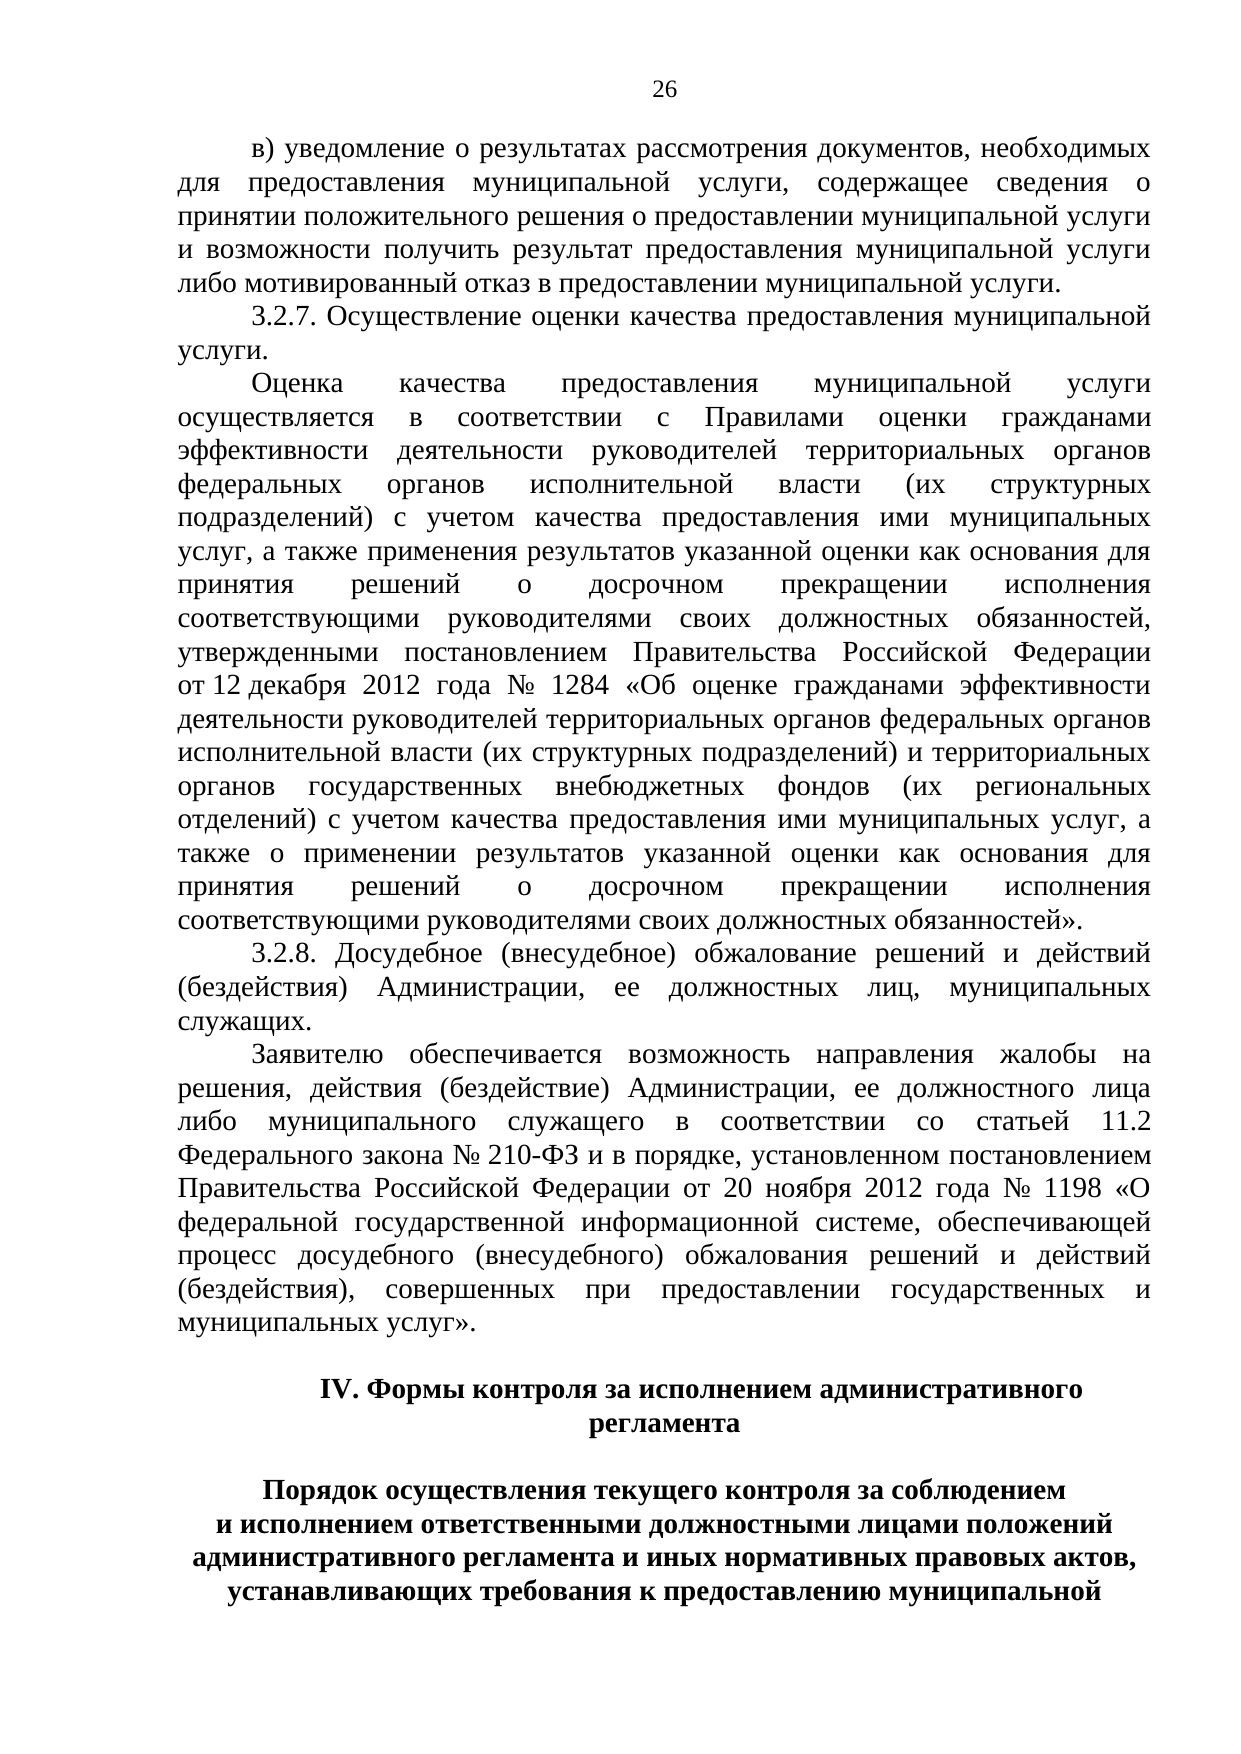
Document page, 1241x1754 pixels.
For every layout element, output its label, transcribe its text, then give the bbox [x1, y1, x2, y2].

text устанавливающих требования к предоставлению муниципальной [177, 1573, 1152, 1606]
text Оценка качества предоставления муниципальной услуги осуществляется в соответствии с Правилами оценки гражданами эффективности деятельности руководителей территориальных органов федеральных органов исполнительной власти (их структурных подразделений) с учетом качества предоставления ими муниципальных услуг, а также применения результатов указанной оценки как основания для принятия решений о досрочном прекращении исполнения соответствующими руководителями своих должностных обязанностей, утвержденными постановлением Правительства Российской Федерации от 12 декабря 2012 года № 1284 «Об оценке гражданами эффективности деятельности руководителей территориальных органов федеральных органов исполнительной власти (их структурных подразделений) и территориальных органов государственных внебюджетных фондов (их региональных отделений) с учетом качества предоставления ими муниципальных услуг, а также о применении результатов указанной оценки как основания для принятия решений о досрочном прекращении исполнения соответствующими руководителями своих должностных обязанностей». [177, 365, 1152, 936]
text в) уведомление о результатах рассмотрения документов, необходимых для предоставления муниципальной услуги, содержащее сведения о принятии положительного решения о предоставлении муниципальной услуги и возможности получить результат предоставления муниципальной услуги либо мотивированный отказ в предоставлении муниципальной услуги. [177, 131, 1152, 298]
text Порядок осуществления текущего контроля за соблюдением [177, 1472, 1152, 1506]
text Заявителю обеспечивается возможность направления жалобы на решения, действия (бездействие) Администрации, ее должностного лица либо муниципального служащего в соответствии со статьей 11.2 Федерального закона № 210-ФЗ и в порядке, установленном постановлением Правительства Российской Федерации от 20 ноября 2012 года № 1198 «О федеральной государственной информационной системе, обеспечивающей процесс досудебного (внесудебного) обжалования решений и действий (бездействия), совершенных при предоставлении государственных и муниципальных услуг». [177, 1036, 1152, 1338]
text IV. Формы контроля за исполнением административного регламента [177, 1372, 1152, 1439]
text 3.2.8. Досудебное (внесудебное) обжалование решений и действий (бездействия) Администрации, ее должностных лиц, муниципальных служащих. [177, 936, 1152, 1036]
text и исполнением ответственными должностными лицами положений [177, 1506, 1152, 1539]
text административного регламента и иных нормативных правовых актов, [177, 1539, 1152, 1573]
text 3.2.7. Осуществление оценки качества предоставления муниципальной услуги. [177, 298, 1152, 365]
